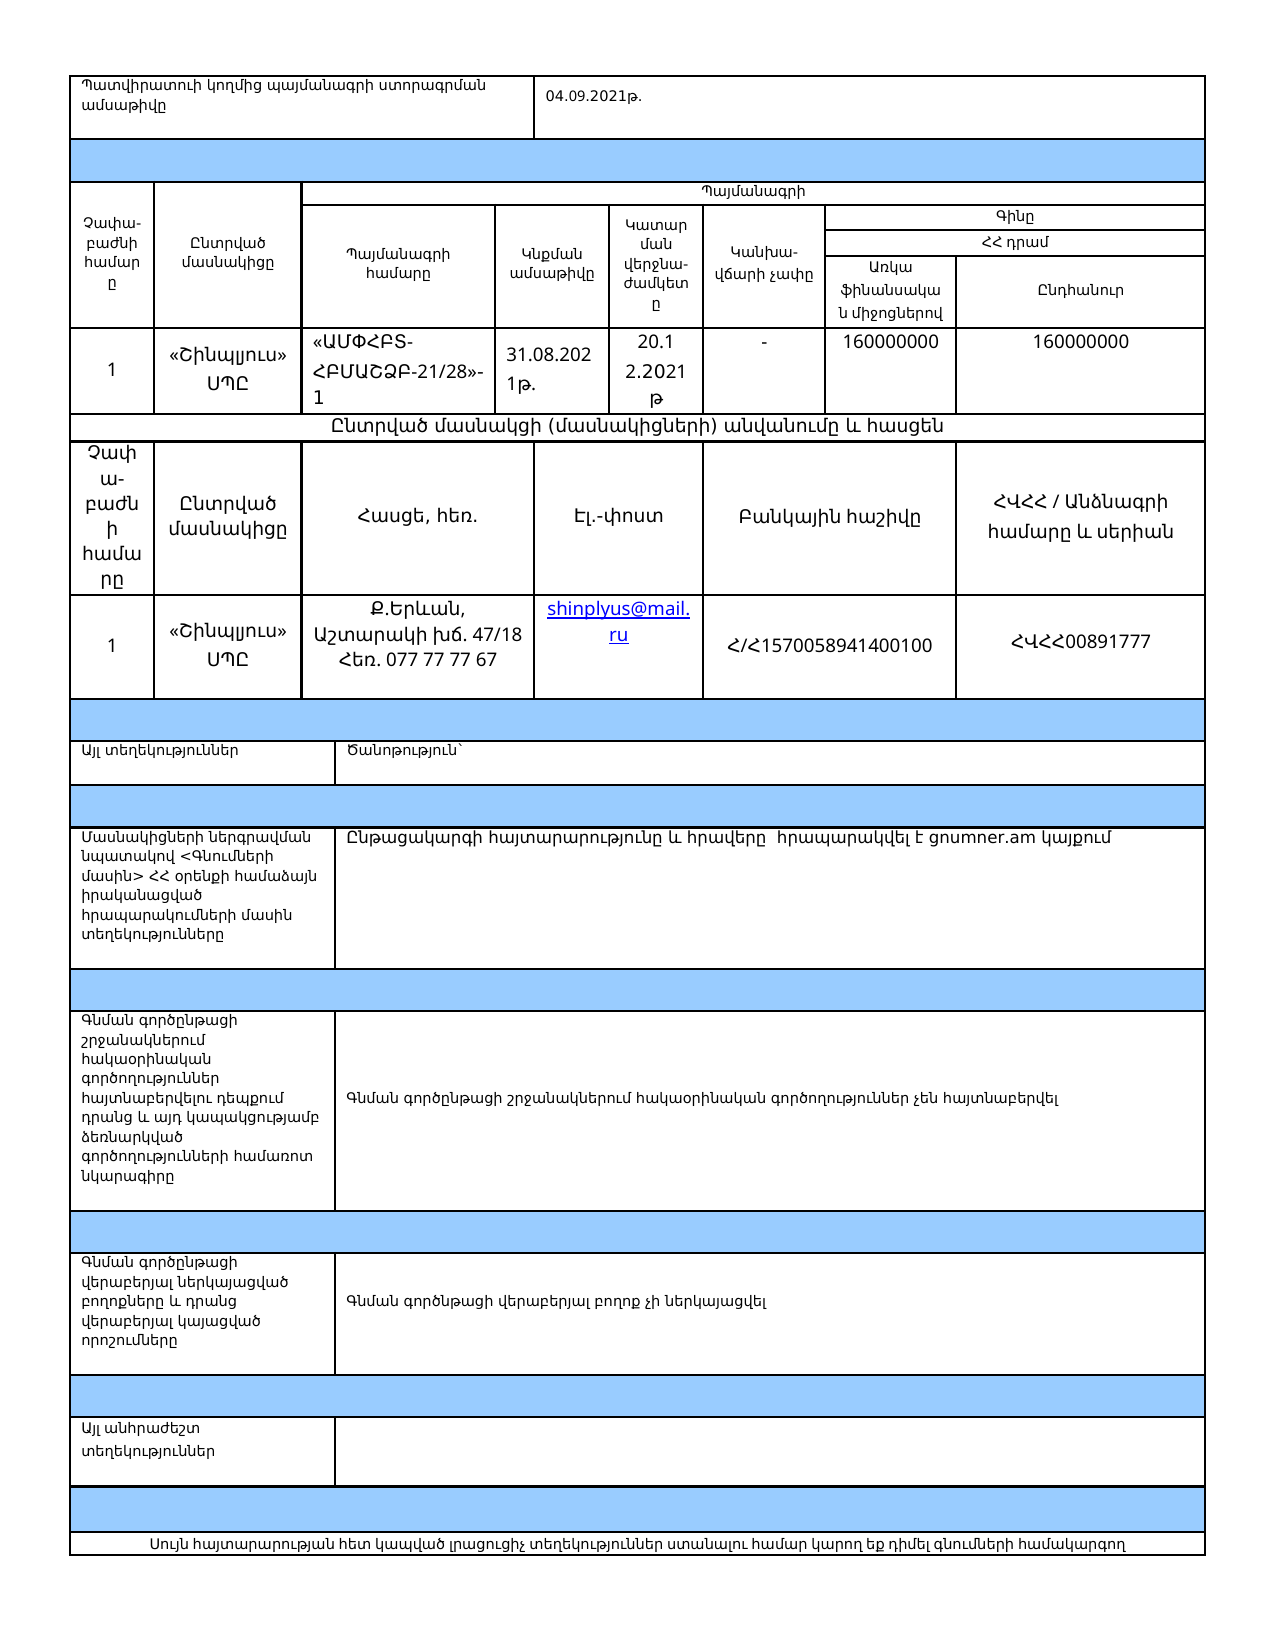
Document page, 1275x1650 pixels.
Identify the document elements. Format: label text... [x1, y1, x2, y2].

table_cell [71, 1488, 1204, 1531]
table_cell ՀՀ դրամ [826, 231, 1204, 255]
table_cell Գինը [826, 206, 1204, 229]
table_cell «Շինպլյուս» ՍՊԸ [155, 596, 300, 698]
table_cell [71, 140, 1204, 181]
table_cell [71, 1376, 1204, 1416]
table_cell [71, 700, 1204, 740]
table_cell Գնման գործընթացի շրջանակներում հակաօրինական գործողություններ չեն հայտնաբերվել [336, 1012, 1204, 1209]
table_cell Պատվիրատուի կողմից պայմանագրի ստորագրման ամսաթիվը [71, 77, 533, 138]
table_cell ՀՎՀՀ00891777 [957, 596, 1204, 698]
table_cell [336, 1418, 1204, 1485]
table_cell 160000000 [957, 329, 1204, 412]
table_cell Մասնակիցների ներգրավման նպատակով <Գնումների մասին> ՀՀ օրենքի համաձայն իրականացված հրապարակումների մասին տեղեկությունները [71, 829, 334, 967]
table_cell Ք.Երևան, Աշտարակի խճ. 47/18 Հեռ. 077 77 77 67 [303, 596, 533, 698]
table_cell Հ/Հ1570058941400100 [704, 596, 955, 698]
table_cell Գնման գործնթացի վերաբերյալ բողոք չի ներկայացվել [336, 1254, 1204, 1373]
table_cell «ԱՄՓՀԲՏ-ՀԲՄԱՇՁԲ-21/28»-1 [303, 329, 494, 412]
table_cell [71, 1212, 1204, 1252]
table_cell 1 [71, 329, 153, 412]
table_cell Էլ.-փոստ [535, 443, 702, 594]
table_cell Գնման գործընթացի շրջանակներում հակաօրինական գործողություններ հայտնաբերվելու դեպքում դրանց և այդ կապակցությամբ ձեռնարկված գործողությունների համառոտ նկարագիրը [71, 1012, 334, 1209]
table_cell Սույն հայտարարության հետ կապված լրացուցիչ տեղեկություններ ստանալու համար կարող եք դիմել գնումների համակարգող [71, 1533, 1204, 1554]
table_cell «Շինպլյուս» ՍՊԸ [155, 329, 300, 412]
table_cell Ընտրված մասնակիցը [155, 183, 300, 327]
table_cell Ընդհանուր [957, 257, 1204, 327]
table_cell Չափա-բաժնի համարը [71, 443, 153, 594]
table_cell Կատարման վերջնա-ժամկետը [610, 206, 702, 327]
table_cell Պայմանագրի համարը [303, 206, 494, 327]
table_cell 04.09.2021թ. [535, 77, 1204, 138]
table_cell Չափա-բաժնի համարը [71, 183, 153, 327]
table_cell - [704, 329, 824, 412]
table_cell Հասցե, հեռ. [303, 443, 533, 594]
table_cell ՀՎՀՀ / Անձնագրի համարը և սերիան [957, 443, 1204, 594]
table_cell 20.12.2021թ [610, 329, 702, 412]
table_cell shinplyus@mail.ru [535, 596, 702, 698]
table_cell Կանխա-վճարի չափը [704, 206, 824, 327]
table_cell [71, 786, 1204, 826]
table_cell Կնքման ամսաթիվը [496, 206, 608, 327]
table_cell 160000000 [826, 329, 955, 412]
table_cell Այլ անհրաժեշտ տեղեկություններ [71, 1418, 334, 1485]
table_cell Գնման գործընթացի վերաբերյալ ներկայացված բողոքները և դրանց վերաբերյալ կայացված որոշումները [71, 1254, 334, 1373]
table_cell 31.08.2021թ. [496, 329, 608, 412]
table_cell [71, 970, 1204, 1010]
table_cell Ընթացակարգի հայտարարությունը և հրավերը հրապարակվել է gnumner.am կայքում [336, 829, 1204, 967]
table_cell Առկա ֆինանսական միջոցներով [826, 257, 955, 327]
table_cell Ընտրված մասնակիցը [155, 443, 300, 594]
table_cell 1 [71, 596, 153, 698]
table_cell Ծանոթություն` [336, 742, 1204, 784]
table_cell Պայմանագրի [303, 183, 1204, 203]
table_cell Ընտրված մասնակցի (մասնակիցների) անվանումը և հասցեն [71, 415, 1204, 440]
table_cell Այլ տեղեկություններ [71, 742, 334, 784]
table_cell Բանկային հաշիվը [704, 443, 955, 594]
